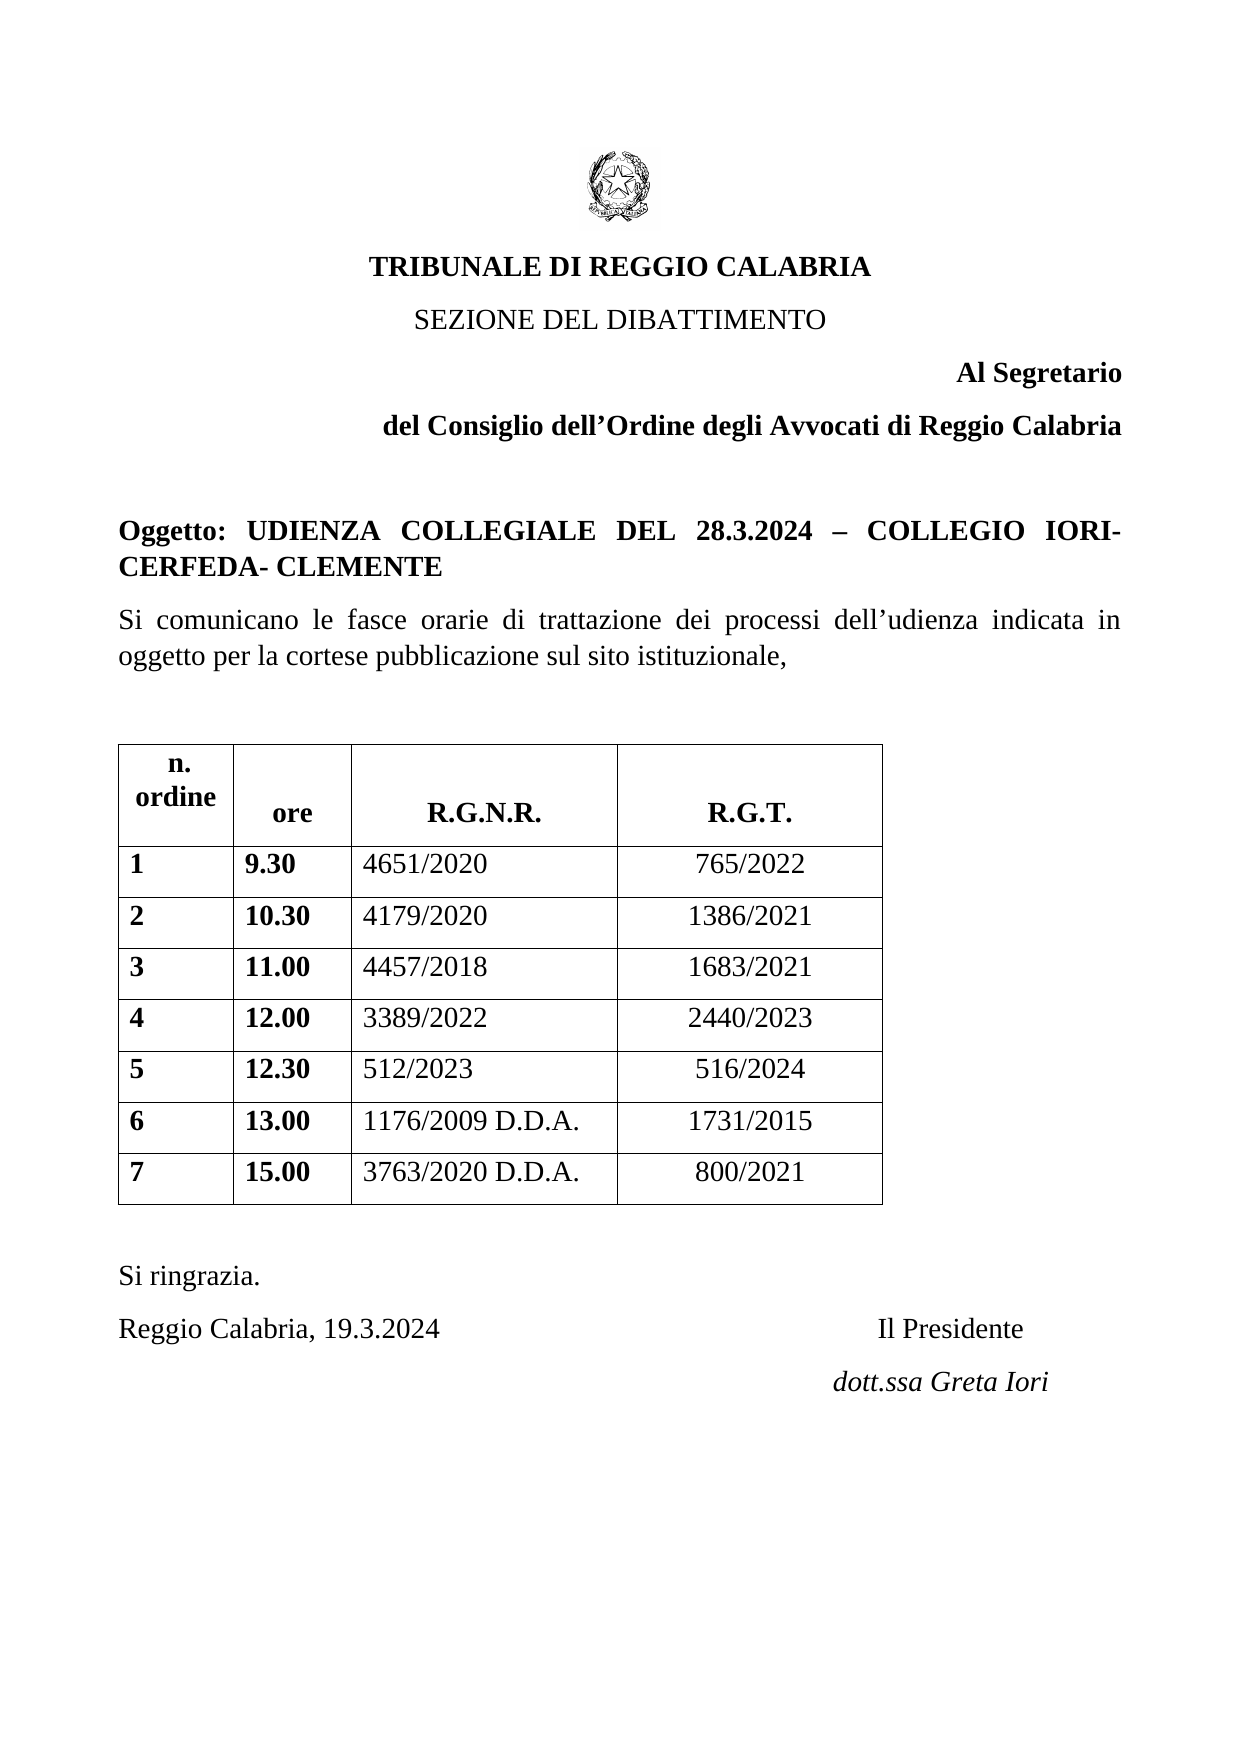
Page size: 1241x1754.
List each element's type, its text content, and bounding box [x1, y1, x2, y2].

table_cell 7 [119, 1154, 233, 1204]
table_cell 15.00 [234, 1154, 351, 1204]
table_cell 1386/2021 [618, 898, 882, 948]
text Si ringrazia. [118, 1258, 1122, 1292]
table_header n. ordine [119, 745, 233, 846]
table_cell 800/2021 [618, 1154, 882, 1204]
table_cell 4179/2020 [352, 898, 617, 948]
picture [578, 147, 662, 231]
table_header R.G.T. [618, 745, 882, 846]
text Oggetto: UDIENZA COLLEGIALE DEL 28.3.2024 – COLLEGIO IORI- CERFEDA- CLEMENTE [118, 513, 1122, 583]
table_cell 765/2022 [618, 847, 882, 897]
table_cell 4 [119, 1000, 233, 1051]
table_cell 2 [119, 898, 233, 948]
table_cell 9.30 [234, 847, 351, 897]
table_header R.G.N.R. [352, 745, 617, 846]
text SEZIONE DEL DIBATTIMENTO [118, 302, 1122, 336]
text TRIBUNALE DI REGGIO CALABRIA [118, 249, 1122, 283]
table_cell 12.00 [234, 1000, 351, 1051]
table_cell 13.00 [234, 1103, 351, 1153]
table_cell 2440/2023 [618, 1000, 882, 1051]
table_cell 4457/2018 [352, 949, 617, 999]
table_cell 3 [119, 949, 233, 999]
table_cell 11.00 [234, 949, 351, 999]
table_header ore [234, 745, 351, 846]
text del Consiglio dell’Ordine degli Avvocati di Reggio Calabria [118, 408, 1122, 441]
table_cell 1683/2021 [618, 949, 882, 999]
table_cell 516/2024 [618, 1052, 882, 1102]
table_cell 5 [119, 1052, 233, 1102]
table_cell 1731/2015 [618, 1103, 882, 1153]
table_cell 1176/2009 D.D.A. [352, 1103, 617, 1153]
text Al Segretario [118, 355, 1122, 388]
table_cell 3763/2020 D.D.A. [352, 1154, 617, 1204]
table_cell 3389/2022 [352, 1000, 617, 1051]
text Reggio Calabria, 19.3.2024 Il Presidente [118, 1311, 1122, 1344]
text Si comunicano le fasce orarie di trattazione dei processi dell’udienza indicata in oggetto per la cortese pubblicazione sul sito istituzionale, [118, 602, 1122, 672]
text dott.ssa Greta Iori [118, 1364, 1122, 1397]
table_cell 1 [119, 847, 233, 897]
table_cell 10.30 [234, 898, 351, 948]
table_cell 6 [119, 1103, 233, 1153]
table_cell 512/2023 [352, 1052, 617, 1102]
table_cell 4651/2020 [352, 847, 617, 897]
table_cell 12.30 [234, 1052, 351, 1102]
